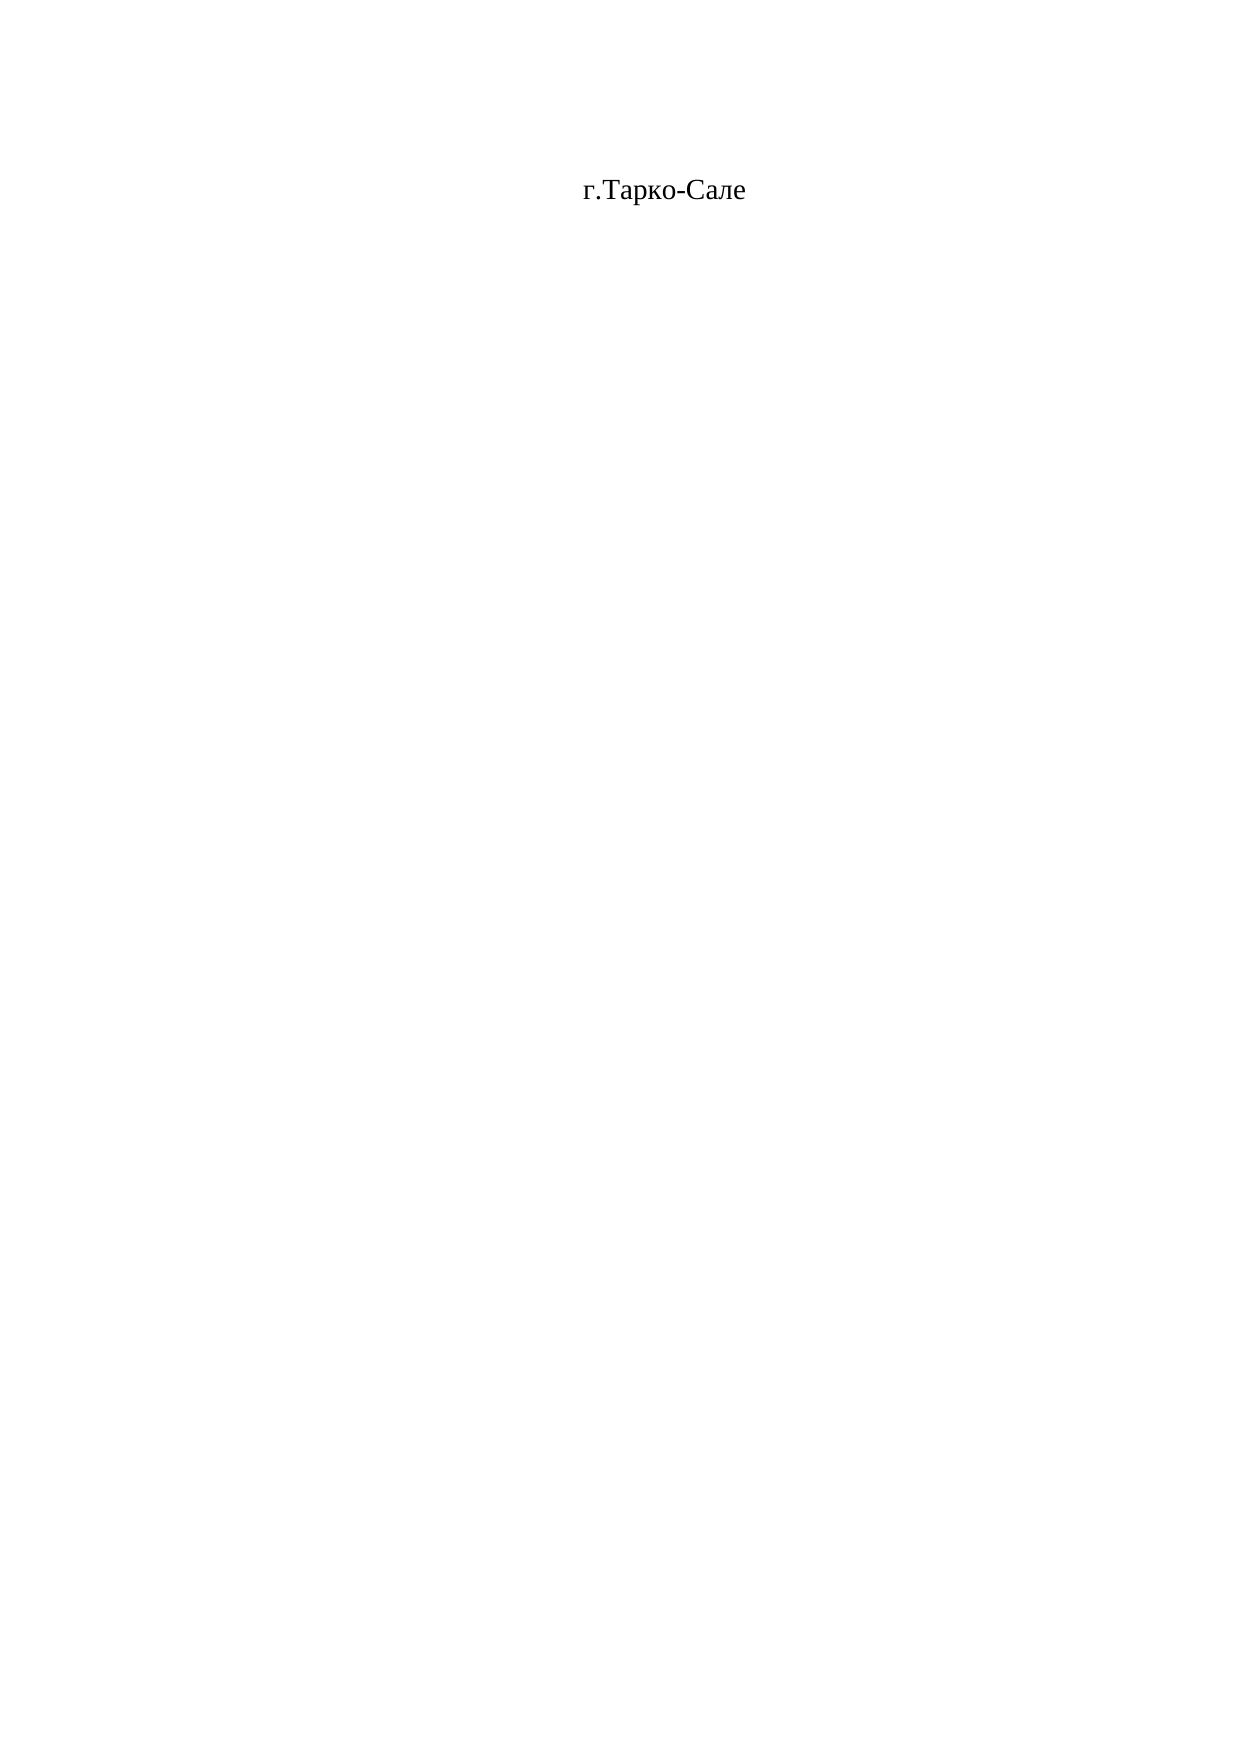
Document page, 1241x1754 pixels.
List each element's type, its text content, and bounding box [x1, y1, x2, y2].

text г.Тарко-Сале [177, 172, 1152, 206]
